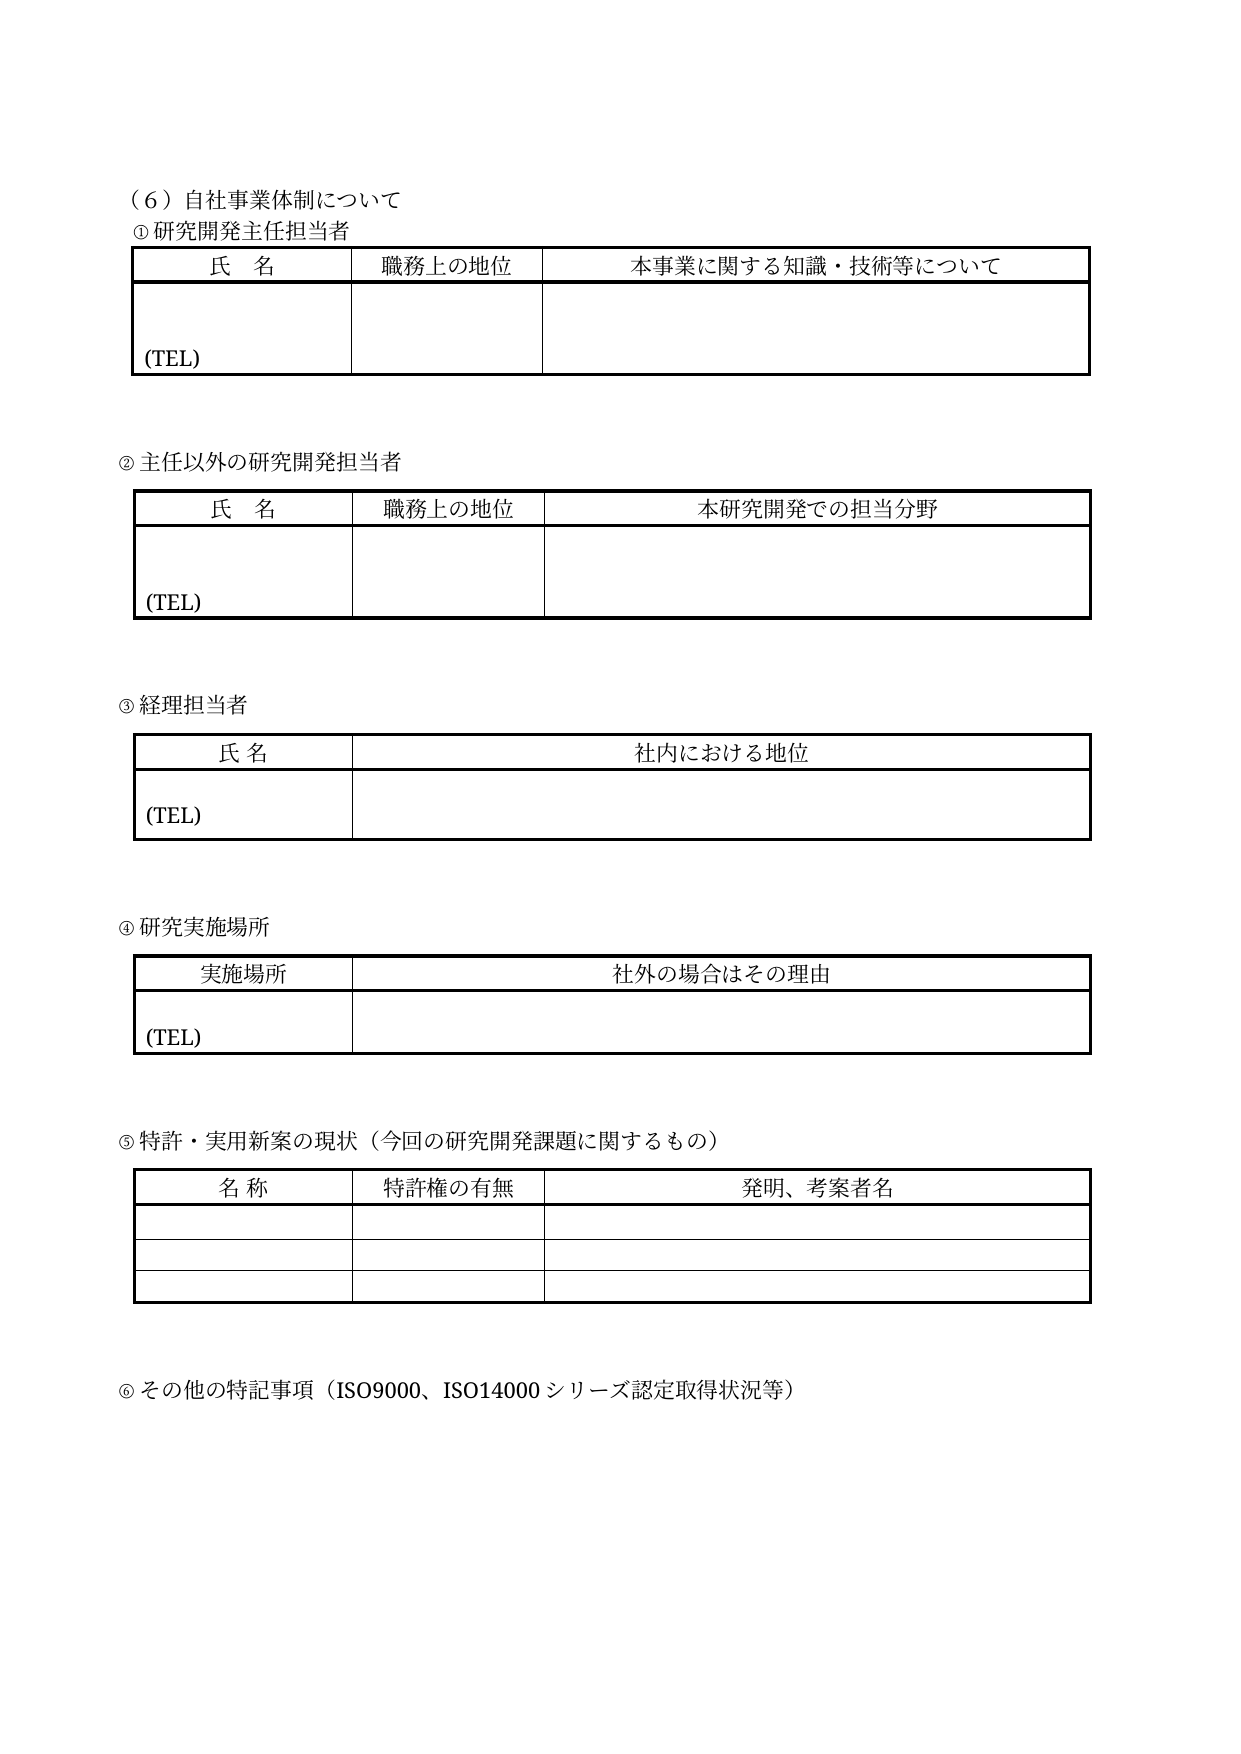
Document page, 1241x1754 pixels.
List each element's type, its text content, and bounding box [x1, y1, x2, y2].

text ⑥その他の特記事項（ISO9000、ISO14000シリーズ認定取得状況等） [118, 1360, 1122, 1417]
text ④研究実施場所 [118, 898, 1122, 954]
table_cell [353, 992, 1089, 1052]
table_cell [136, 1271, 352, 1301]
table_cell (TEL) [134, 284, 351, 373]
table_header 実施場所 [136, 958, 352, 989]
table_header 本研究開発での担当分野 [545, 493, 1089, 524]
table_cell [136, 1240, 352, 1270]
table_cell [136, 1206, 352, 1239]
text ⑤特許・実用新案の現状（今回の研究開発課題に関するもの） [118, 1111, 1122, 1168]
text ③経理担当者 [118, 676, 1122, 733]
table_cell [543, 284, 1088, 373]
table_cell [545, 1271, 1089, 1301]
table_cell [352, 284, 542, 373]
table_header ①研究開発主任担当者 [133, 214, 1089, 246]
table_header 社内における地位 [353, 736, 1089, 767]
table_cell [545, 1206, 1089, 1239]
table_cell 職務上の地位 [352, 249, 542, 280]
table_header 社外の場合はその理由 [353, 958, 1089, 989]
table_cell [353, 1240, 544, 1270]
table_header 発明、考案者名 [545, 1171, 1089, 1203]
table_header 氏 名 [136, 493, 352, 524]
table_cell [353, 771, 1089, 838]
table_cell 氏 名 [134, 249, 351, 280]
table_cell (TEL) [136, 992, 352, 1052]
table_header 名 称 [136, 1171, 352, 1203]
table_header 職務上の地位 [353, 493, 544, 524]
table_cell [545, 527, 1089, 616]
table_cell [353, 527, 544, 616]
table_header 特許権の有無 [353, 1171, 544, 1203]
table_cell [353, 1206, 544, 1239]
table_cell 本事業に関する知識・技術等について [543, 249, 1088, 280]
text （６）自社事業体制について [118, 183, 1122, 214]
table_header 氏 名 [136, 736, 352, 767]
table_cell (TEL) [136, 527, 352, 616]
table_cell (TEL) [136, 771, 352, 838]
table_cell [545, 1240, 1089, 1270]
table_cell [353, 1271, 544, 1301]
text ②主任以外の研究開発担当者 [118, 433, 1122, 489]
